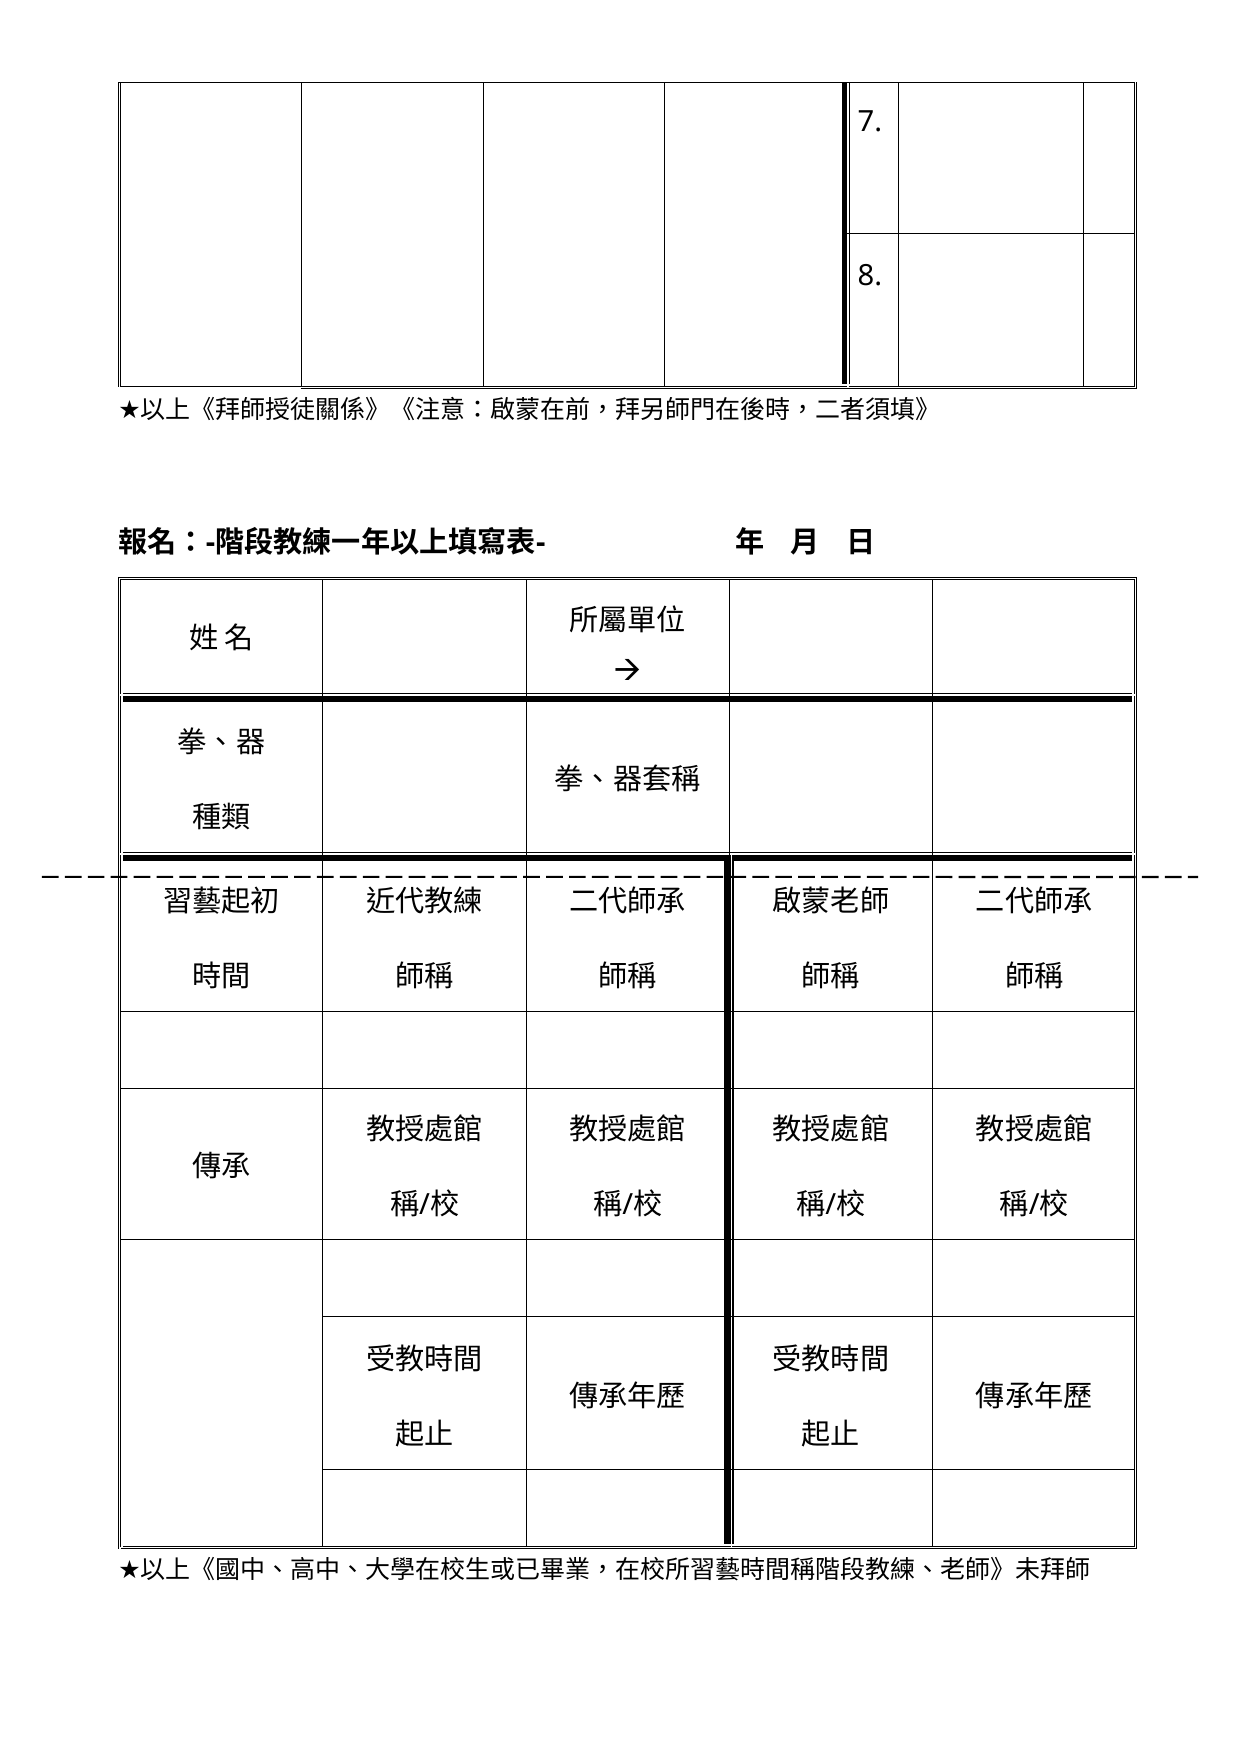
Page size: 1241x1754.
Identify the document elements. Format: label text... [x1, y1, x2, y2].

table_cell 教授處館 稱/校 [323, 1089, 526, 1239]
table_cell 受教時間 起止 [323, 1317, 526, 1469]
table_cell 二代師承 師稱 [527, 861, 724, 1011]
table_cell [323, 1240, 526, 1316]
text 報名：-階段教練一年以上填寫表- 年 月 日 [118, 502, 1137, 577]
table_cell 教授處館 稱/校 [734, 1089, 932, 1239]
table_header [730, 580, 932, 692]
table_cell [121, 1012, 322, 1088]
table_cell [665, 83, 846, 386]
table_cell [846, 234, 898, 386]
table_cell [527, 1470, 729, 1546]
table_header 所屬單位 [527, 580, 729, 692]
table_cell [933, 693, 1135, 852]
table_cell [323, 1012, 526, 1088]
table_cell [484, 83, 664, 386]
table_cell 傳承年歷 [933, 1317, 1134, 1469]
table_cell [527, 1012, 724, 1088]
table_cell 拳、器套稱 [527, 702, 729, 852]
table_cell [323, 1470, 526, 1546]
table_cell [302, 83, 483, 386]
table_cell 受教時間 起止 [734, 1317, 932, 1469]
table_cell 二代師承 師稱 [933, 852, 1135, 1011]
table_cell [933, 1240, 1134, 1316]
table_cell [734, 1012, 932, 1088]
table_cell [1084, 83, 1134, 233]
table_header [933, 580, 1134, 692]
table_cell [1084, 234, 1134, 386]
table_cell [933, 1470, 1134, 1546]
table_cell [527, 1240, 724, 1316]
table_header [323, 580, 526, 692]
table_cell 啟蒙老師 師稱 [734, 861, 932, 1011]
text ★以上《拜師授徒關係》《注意：啟蒙在前，拜另師門在後時，二者須填》 [118, 389, 1137, 427]
table_cell 近代教練 師稱 [323, 861, 526, 1011]
table_cell [850, 83, 898, 233]
table_cell [121, 1240, 322, 1546]
table_cell 教授處館 稱/校 [933, 1089, 1134, 1239]
table_cell [323, 702, 526, 852]
table_cell 習藝起初 時間 [120, 852, 322, 1011]
table_cell 傳承年歷 [527, 1317, 724, 1469]
table_cell [734, 1240, 932, 1316]
table_cell [729, 1470, 932, 1546]
table_cell [899, 234, 1083, 386]
table_cell 教授處館 稱/校 [527, 1089, 724, 1239]
table_header 姓 名 [121, 580, 322, 692]
table_cell [933, 1012, 1134, 1088]
table_cell [730, 702, 932, 852]
table_cell [899, 83, 1083, 233]
table_cell 傳承 [121, 1089, 322, 1239]
text ★以上《國中、高中、大學在校生或已畢業，在校所習藝時間稱階段教練、老師》未拜師 [118, 1549, 1137, 1587]
table_cell 拳、器 種類 [120, 693, 322, 852]
